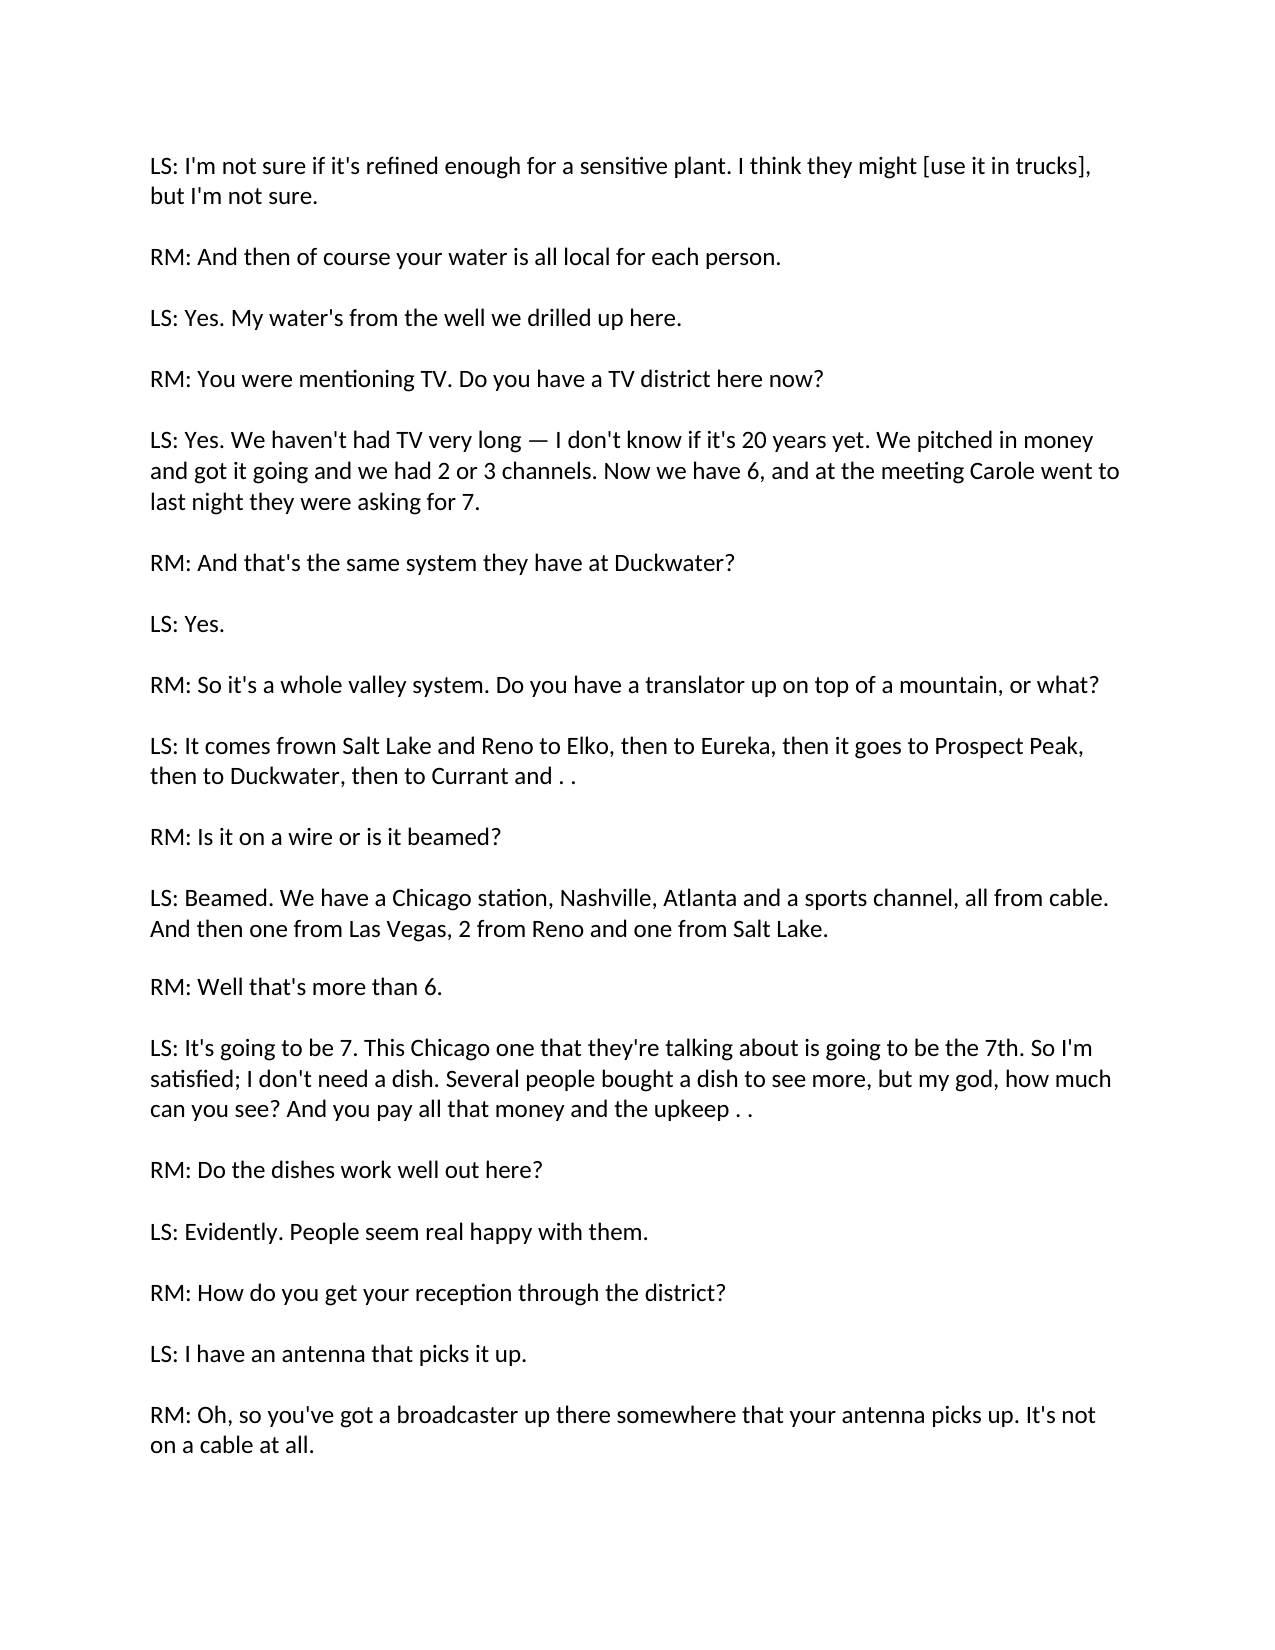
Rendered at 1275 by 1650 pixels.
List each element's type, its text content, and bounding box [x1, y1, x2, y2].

text RM: Is it on a wire or is it beamed? [150, 821, 1125, 852]
text LS: It's going to be 7. This Chicago one that they're talking about is going to be the 7th. So I'm satisfied; I don't need a dish. Several people bought a dish to see more, but my god, how much can you see? And you pay all that money and the upkeep . . [150, 1033, 1125, 1124]
text LS: Yes. My water's from the well we drilled up here. [150, 303, 1125, 333]
text RM: You were mentioning TV. Do you have a TV district here now? [150, 364, 1125, 394]
text LS: It comes frown Salt Lake and Reno to Elko, then to Eureka, then it goes to Prospect Peak, then to Duckwater, then to Currant and . . [150, 730, 1125, 791]
text LS: I have an antenna that picks it up. [150, 1338, 1125, 1368]
text LS: Yes. We haven't had TV very long — I don't know if it's 20 years yet. We pitched in money and got it going and we had 2 or 3 channels. Now we have 6, and at the meeting Carole went to last night they were asking for 7. [150, 425, 1125, 516]
text RM: And then of course your water is all local for each person. [150, 242, 1125, 272]
text RM: Do the dishes work well out here? [150, 1155, 1125, 1185]
text LS: I'm not sure if it's refined enough for a sensitive plant. I think they might [use it in trucks], but I'm not sure. [150, 150, 1125, 211]
text RM: And that's the same system they have at Duckwater? [150, 547, 1125, 577]
text RM: Well that's more than 6. [150, 972, 1125, 1002]
text RM: So it's a whole valley system. Do you have a translator up on top of a mountain, or what? [150, 669, 1125, 699]
text RM: Oh, so you've got a broadcaster up there somewhere that your antenna picks up. It's not on a cable at all. [150, 1399, 1125, 1460]
text LS: Beamed. We have a Chicago station, Nashville, Atlanta and a sports channel, all from cable. And then one from Las Vegas, 2 from Reno and one from Salt Lake. [150, 882, 1125, 943]
text RM: How do you get your reception through the district? [150, 1277, 1125, 1307]
text LS: Evidently. People seem real happy with them. [150, 1216, 1125, 1246]
text LS: Yes. [150, 608, 1125, 638]
